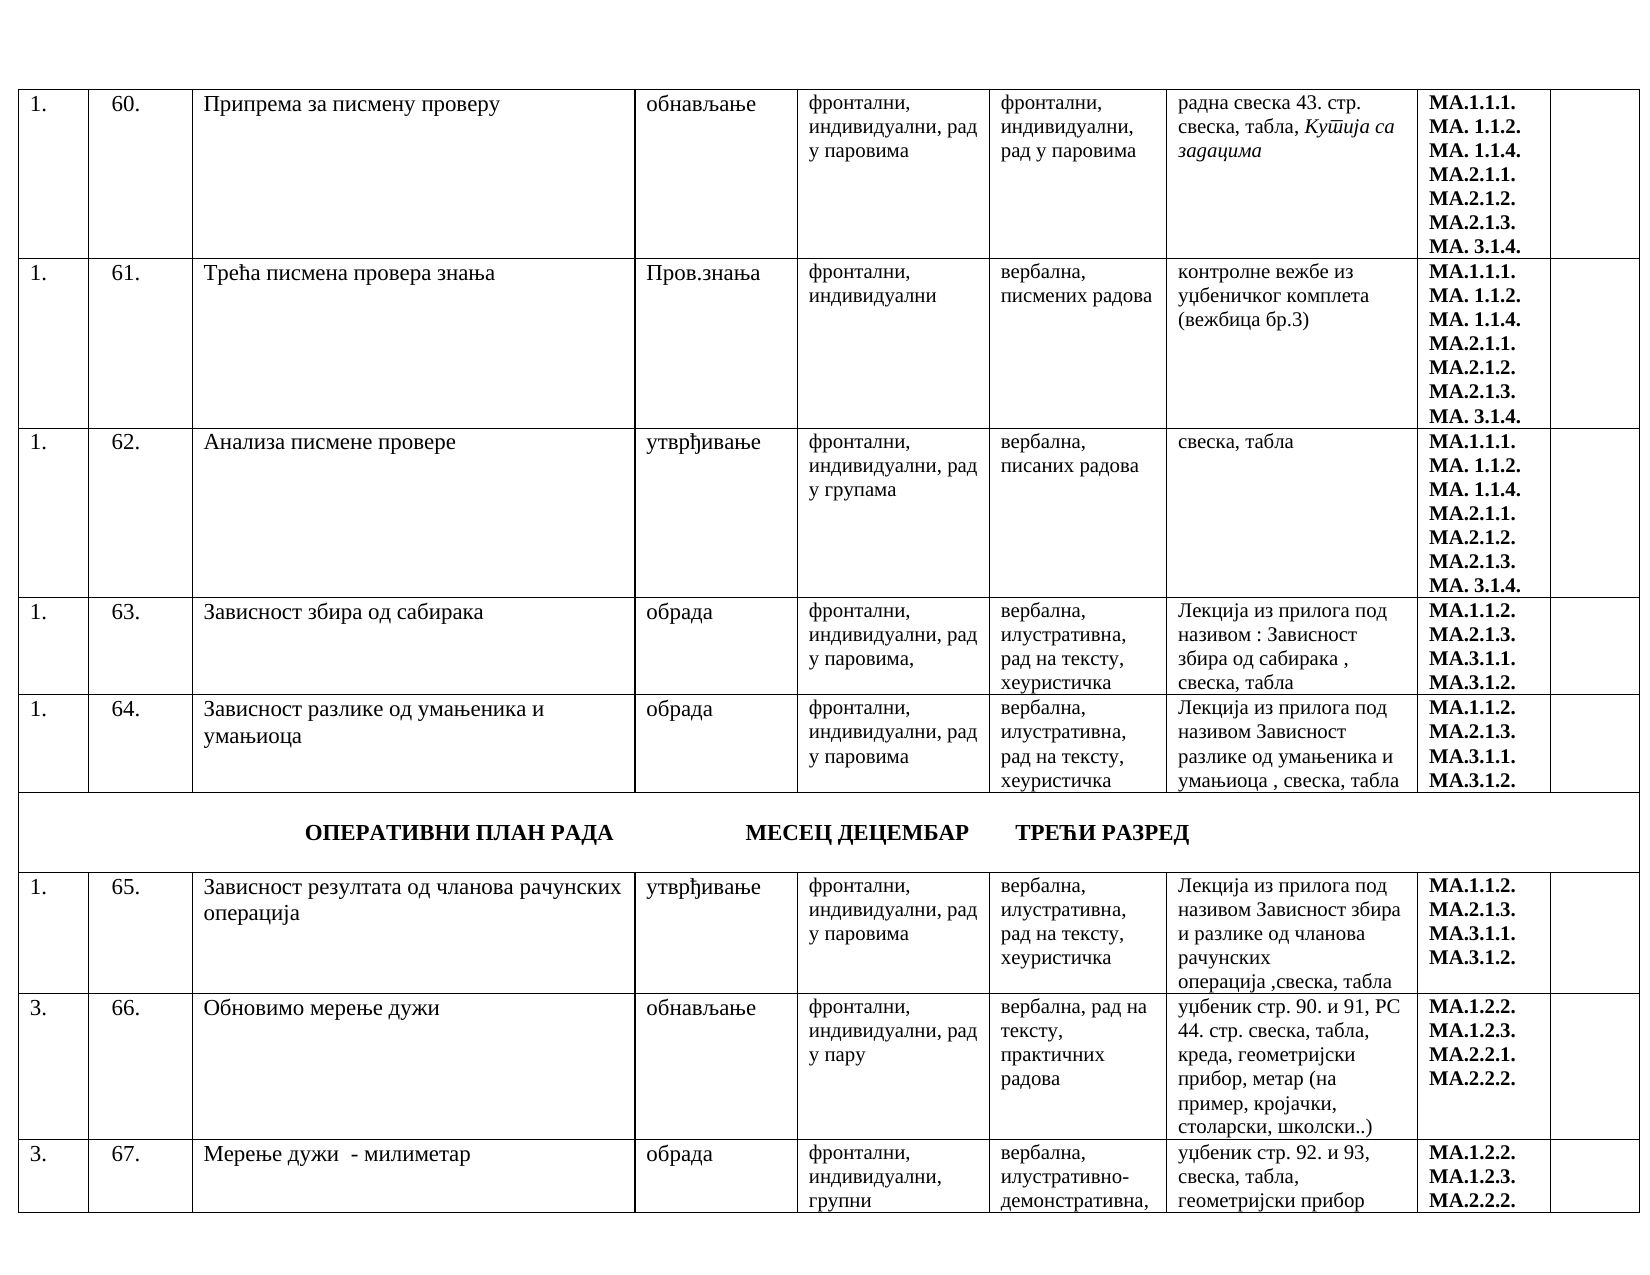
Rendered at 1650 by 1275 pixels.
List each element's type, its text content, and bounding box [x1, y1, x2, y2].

table_cell обрада [636, 598, 797, 694]
table_cell фронтални, индивидуални, рад у паровима, [798, 598, 989, 694]
table_cell Лекција из прилога под називом : Зависност збира од сабирака , свеска, табла [1167, 598, 1417, 694]
table_cell 3. [19, 994, 88, 1138]
table_cell 63. [89, 598, 192, 694]
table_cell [1418, 1140, 1550, 1212]
table_cell МА.1.1.2. МА.2.1.3. МА.3.1.1. МА.3.1.2. [1418, 695, 1550, 792]
table_cell уџбеник стр. 90. и 91, РС 44. стр. свеска, табла, креда, геометријски прибор, метар (на пример, кројачки, столарски, школски..) [1167, 994, 1417, 1138]
table_cell [1551, 1140, 1639, 1212]
table_cell [1551, 598, 1639, 694]
table_cell Припрема за писмену проверу [193, 90, 634, 258]
table_cell Пров.знања [636, 259, 797, 428]
table_cell 1. [19, 695, 88, 792]
table_cell 3. [19, 1140, 88, 1212]
table_cell 1. [19, 873, 88, 993]
table_cell фронтални, индивидуални, рад у паровима [798, 873, 989, 993]
table_cell 1. [19, 429, 88, 597]
table_cell 61. [89, 259, 192, 428]
table_cell обнављање [636, 90, 797, 258]
table_cell фронтални, индивидуални, рад у групама [798, 429, 989, 597]
table_cell [1551, 429, 1639, 597]
table_cell 1. [19, 598, 88, 694]
table_cell ОПЕРАТИВНИ ПЛАН РАДА МЕСЕЦ ДЕЦЕМБАР ТРЕЋИ РАЗРЕД [19, 793, 1639, 872]
table_cell Лекција из прилога под називом Зависност разлике од умањеника и умањиоца , свеска, табла [1167, 695, 1417, 792]
table_cell фронтални, индивидуални, рад у паровима [798, 695, 989, 792]
table_cell MA.1.1.1. МА. 1.1.2. МА. 1.1.4. МА.2.1.1. МА.2.1.2. МА.2.1.3. МА. 3.1.4. [1418, 259, 1550, 428]
table_cell фронтални, индивидуални, рад у пару [798, 994, 989, 1138]
table_cell радна свеска 43. стр. свеска, табла, Кутија са задацима [1167, 90, 1417, 258]
table_cell Зависност збира од сабирака [193, 598, 634, 694]
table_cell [990, 1140, 1166, 1212]
table_cell обнављање [636, 994, 797, 1138]
table_cell MA.1.1.1. МА. 1.1.2. МА. 1.1.4. МА.2.1.1. МА.2.1.2. МА.2.1.3. МА. 3.1.4. [1418, 429, 1550, 597]
table_cell 60. [89, 90, 192, 258]
table_cell МА.1.1.2. МА.2.1.3. МА.3.1.1. МА.3.1.2. [1418, 873, 1550, 993]
table_cell Зависност разлике од умањеника и умањиоца [193, 695, 634, 792]
table_cell [1551, 994, 1639, 1138]
table_cell 1. [19, 90, 88, 258]
table_cell Обновимо мерење дужи [193, 994, 634, 1138]
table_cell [1418, 90, 1550, 258]
table_cell фронтални, индивидуални, рад у паровима [990, 90, 1166, 258]
table_cell контролне вежбе из уџбеничког комплета (вежбица бр.3) [1167, 259, 1417, 428]
table_cell вербална, писаних радова [990, 429, 1166, 597]
table_cell 64. [89, 695, 192, 792]
table_cell [1551, 873, 1639, 993]
table_cell фронтални, индивидуални [798, 259, 989, 428]
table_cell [193, 1140, 634, 1212]
table_cell вербална, илустративнa, рад на тексту, хеуристичка [990, 598, 1166, 694]
table_cell [1551, 695, 1639, 792]
table_cell вербална, илустративнa, рад на тексту, хеуристичка [990, 873, 1166, 993]
table_cell 67. [89, 1140, 192, 1212]
table_cell обрада [636, 695, 797, 792]
table_cell свеска, табла [1167, 429, 1417, 597]
table_cell [1551, 259, 1639, 428]
table_cell 62. [89, 429, 192, 597]
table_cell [1167, 1140, 1417, 1212]
table_cell МА.1.2.2. МА.1.2.3. МА.2.2.1. МА.2.2.2. [1418, 994, 1550, 1138]
table_cell Трећа писмена провера знања [193, 259, 634, 428]
table_cell вербална, писмених радова [990, 259, 1166, 428]
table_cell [798, 1140, 989, 1212]
table_cell 65. [89, 873, 192, 993]
table_cell [1551, 90, 1639, 258]
table_cell вербална, рад на тексту, практичних радова [990, 994, 1166, 1138]
table_cell утврђивање [636, 429, 797, 597]
table_cell 66. [89, 994, 192, 1138]
table_cell обрада [636, 1140, 797, 1212]
table_cell 1. [19, 259, 88, 428]
table_cell утврђивање [636, 873, 797, 993]
table_cell вербална, илустративнa, рад на тексту, хеуристичка [990, 695, 1166, 792]
table_cell Анализа писмене провере [193, 429, 634, 597]
table_cell Лекција из прилога под називом Зависност збира и разлике од чланова рачунских операција ,свеска, табла [1167, 873, 1417, 993]
table_cell Зависност резултата од чланова рачунских операција [193, 873, 634, 993]
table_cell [798, 90, 989, 258]
table_cell МА.1.1.2. МА.2.1.3. МА.3.1.1. МА.3.1.2. [1418, 598, 1550, 694]
